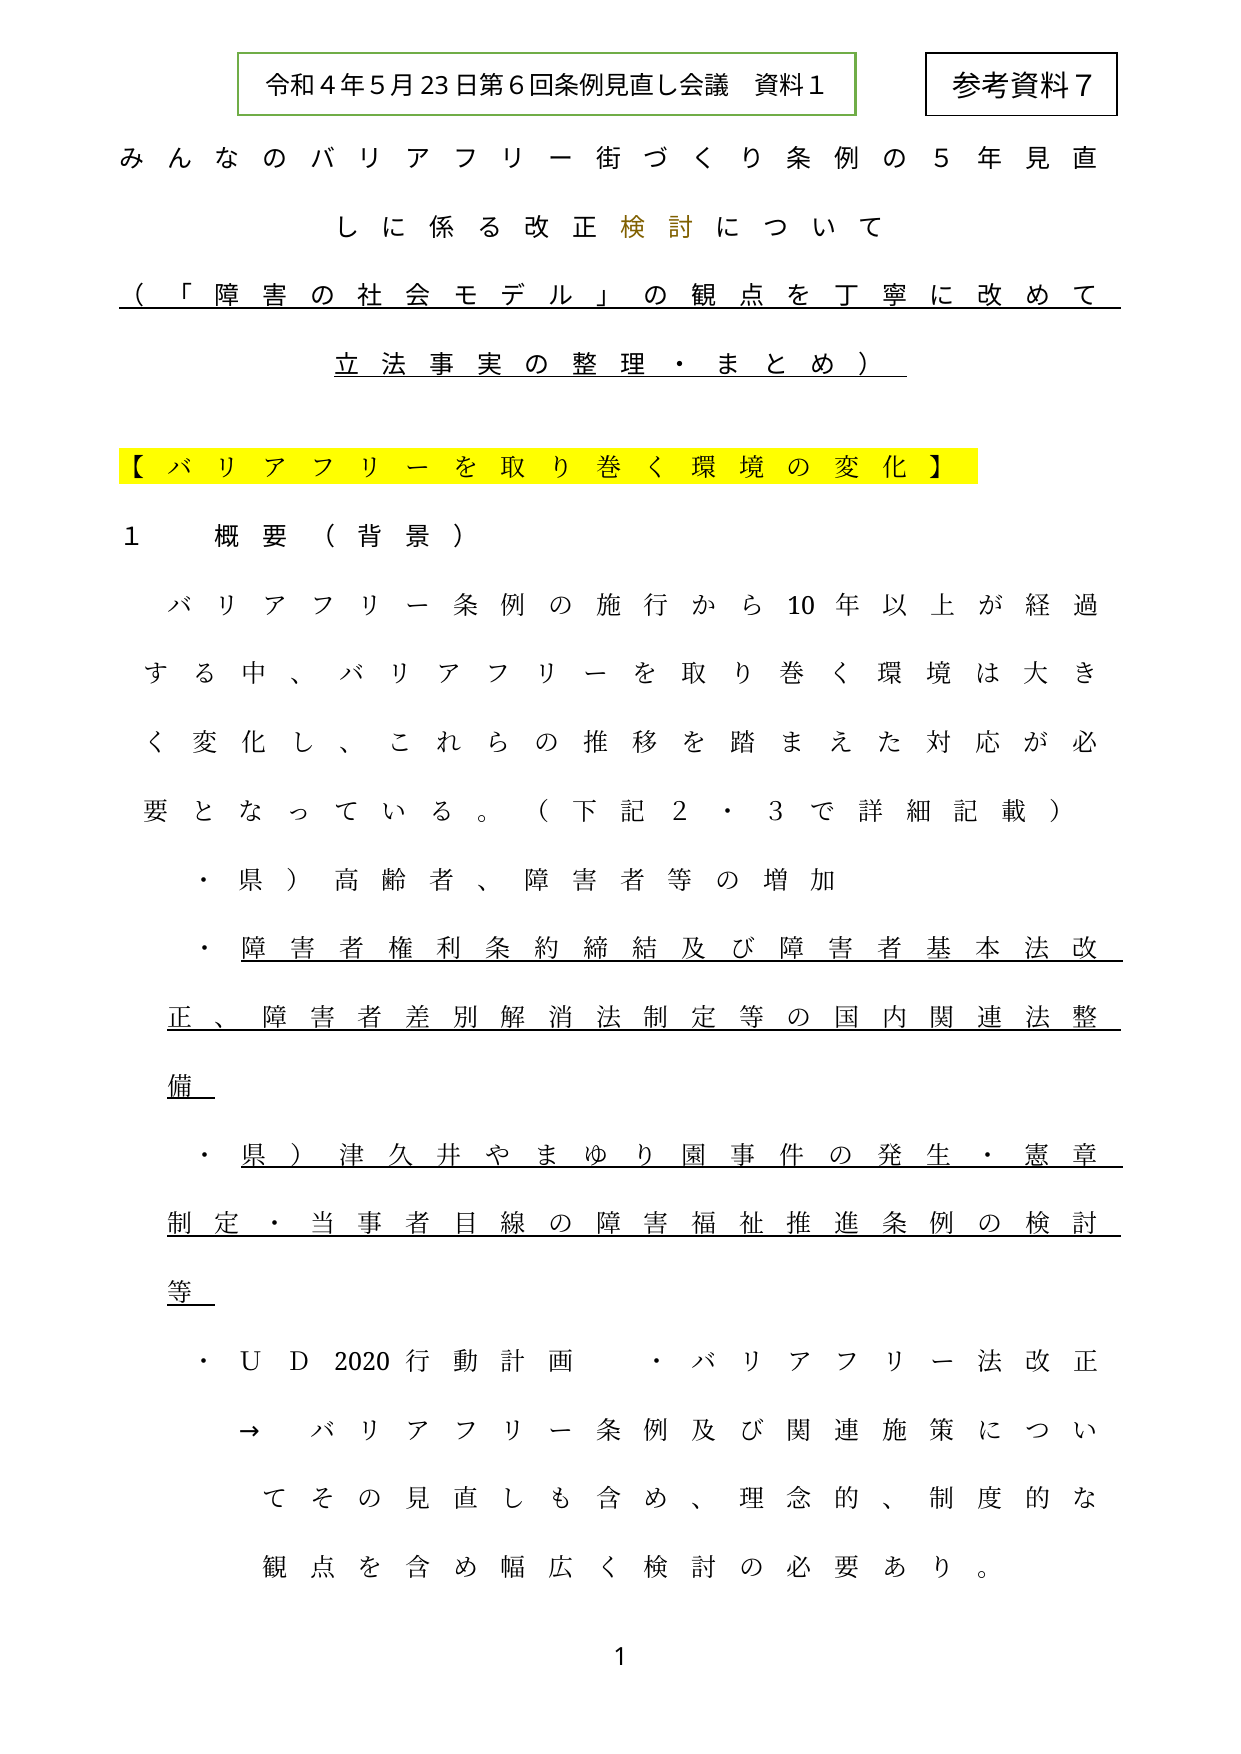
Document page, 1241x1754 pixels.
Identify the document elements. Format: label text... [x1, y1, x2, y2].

text バリアフリー条例の施行から10年以上が経過する中、バリアフリーを取り巻く環境は大きく変化し、これらの推移を踏まえた対応が必要となっている。（下記２・３で詳細記載） [143, 569, 1121, 844]
text ・障害者権利条約締結及び障害者基本法改正、障害者差別解消法制定等の国内関連法整備 [143, 913, 1121, 1119]
text → バリアフリー条例及び関連施策についてその見直しも含め、理念的、制度的な観点を含め幅広く検討の必要あり。 [215, 1394, 1121, 1600]
text （「障害の社会モデル」の観点を丁寧に改めて立法事実の整理・まとめ） [119, 309, 1121, 397]
text ・県）高齢者、障害者等の増加 [167, 844, 1121, 913]
text ・県）津久井やまゆり園事件の発生・憲章制定・当事者目線の障害福祉推進条例の検討等 [143, 1119, 1121, 1325]
text 【バリアフリーを取り巻く環境の変化】 [119, 431, 1121, 500]
text １ 概要（背景） [119, 500, 1121, 569]
text （「障害の社会モデル」の観点を丁寧に改めて立法事実の整理・まとめ） [119, 259, 1121, 307]
text みんなのバリアフリー街づくり条例の５年見直しに係る改正検討について [119, 122, 1121, 259]
text ・ＵＤ2020行動計画 ・バリアフリー法改正 [143, 1325, 1121, 1394]
